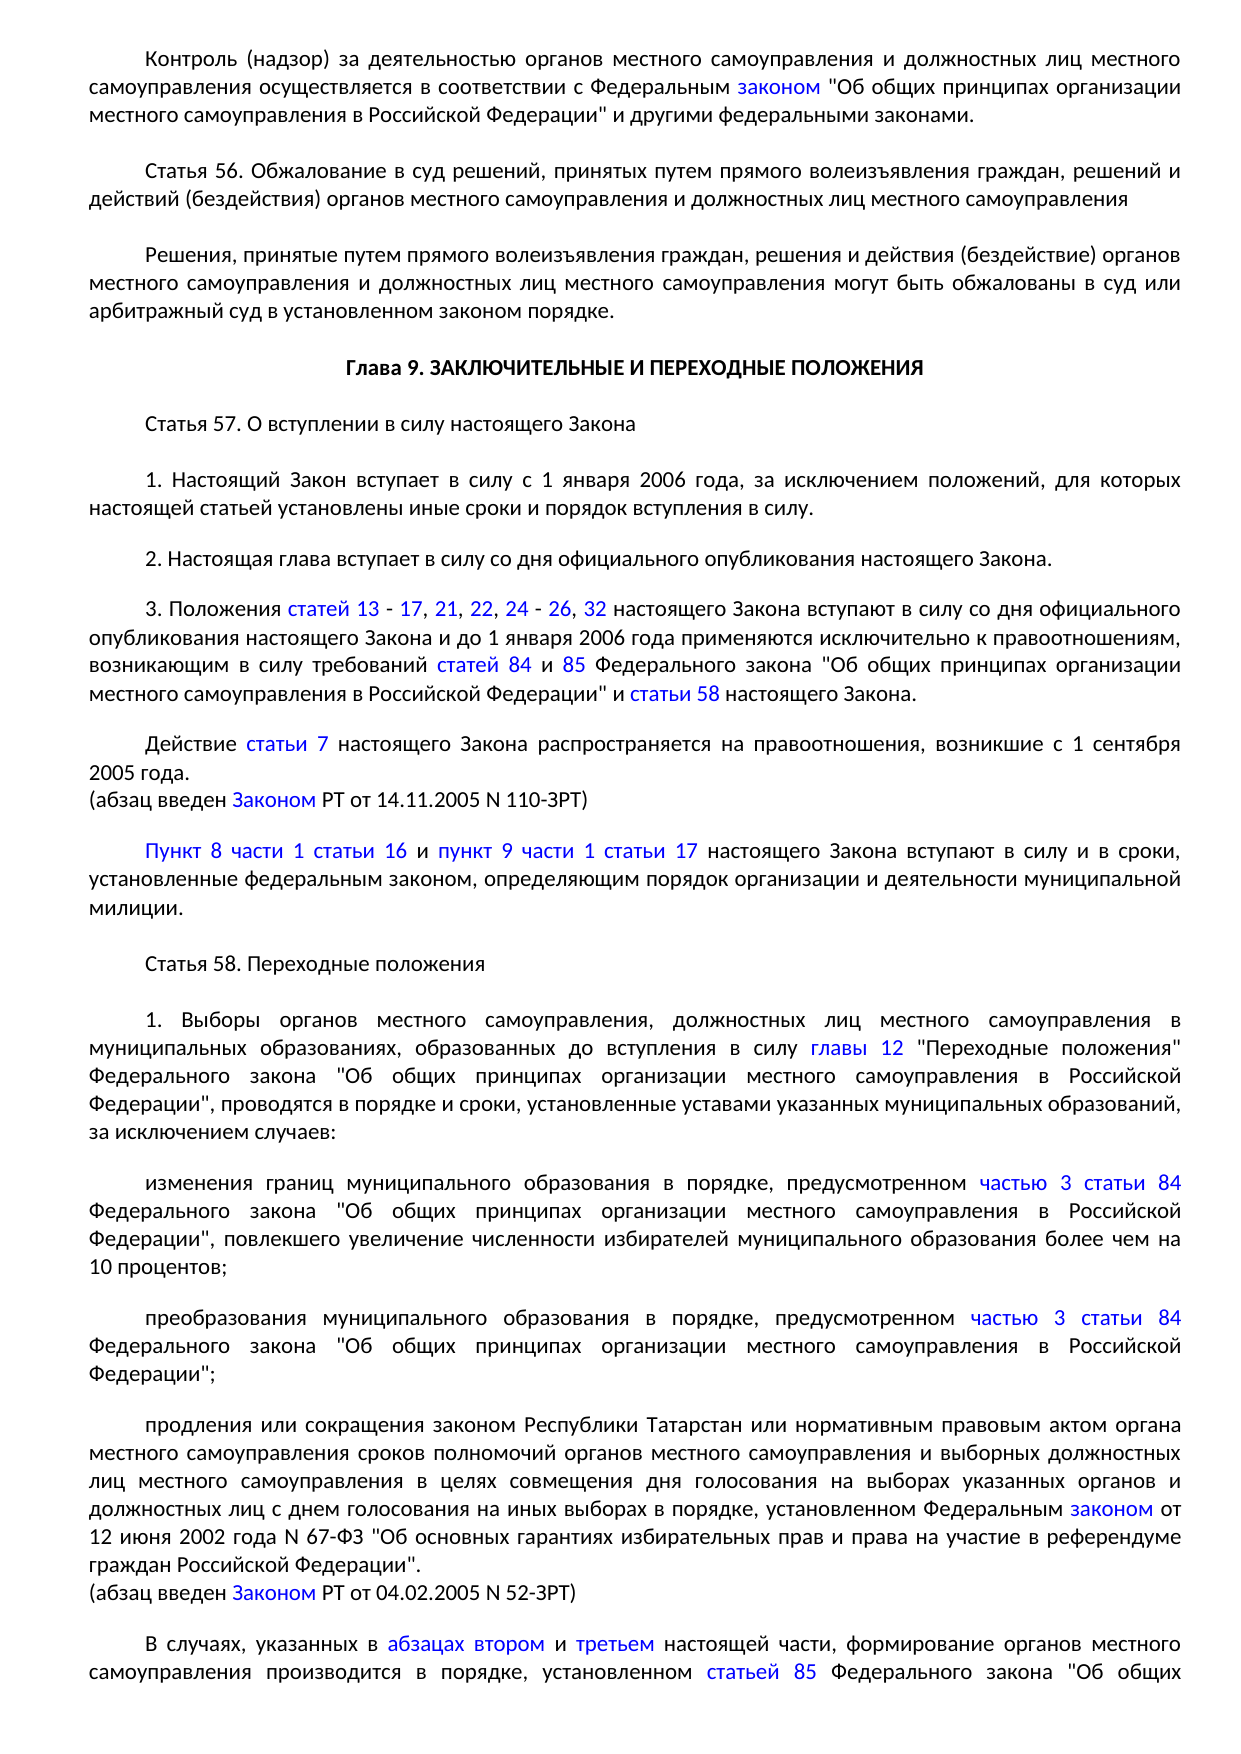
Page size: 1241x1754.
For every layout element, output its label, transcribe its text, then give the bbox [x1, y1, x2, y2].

text преобразования муниципального образования в порядке, предусмотренном частью 3 статьи 84 Федерального закона "Об общих принципах организации местного самоуправления в Российской Федерации"; [89, 1303, 1181, 1387]
text (абзац введен Законом РТ от 14.11.2005 N 110-ЗРТ) [89, 786, 1181, 814]
text Решения, принятые путем прямого волеизъявления граждан, решения и действия (бездействие) органов местного самоуправления и должностных лиц местного самоуправления могут быть обжалованы в суд или арбитражный суд в установленном законом порядке. [89, 241, 1181, 324]
text Пункт 8 части 1 статьи 16 и пункт 9 части 1 статьи 17 настоящего Закона вступают в силу и в сроки, установленные федеральным законом, определяющим порядок организации и деятельности муниципальной милиции. [89, 837, 1181, 921]
text изменения границ муниципального образования в порядке, предусмотренном частью 3 статьи 84 Федерального закона "Об общих принципах организации местного самоуправления в Российской Федерации", повлекшего увеличение численности избирателей муниципального образования более чем на 10 процентов; [89, 1168, 1181, 1280]
text Статья 58. Переходные положения [89, 949, 1181, 977]
text Действие статьи 7 настоящего Закона распространяется на правоотношения, возникшие с 1 сентября 2005 года. [89, 729, 1181, 786]
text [89, 1629, 1181, 1685]
text 3. Положения статей 13 - 17, 21, 22, 24 - 26, 32 настоящего Закона вступают в силу со дня официального опубликования настоящего Закона и до 1 января 2006 года применяются исключительно к правоотношениям, возникающим в силу требований статей 84 и 85 Федерального закона "Об общих принципах организации местного самоуправления в Российской Федерации" и статьи 58 настоящего Закона. [89, 594, 1181, 707]
text 1. Настоящий Закон вступает в силу с 1 января 2006 года, за исключением положений, для которых настоящей статьей установлены иные сроки и порядок вступления в силу. [89, 465, 1181, 521]
title Глава 9. ЗАКЛЮЧИТЕЛЬНЫЕ И ПЕРЕХОДНЫЕ ПОЛОЖЕНИЯ [89, 353, 1181, 381]
text Статья 56. Обжалование в суд решений, принятых путем прямого волеизъявления граждан, решений и действий (бездействия) органов местного самоуправления и должностных лиц местного самоуправления [89, 156, 1181, 212]
text (абзац введен Законом РТ от 04.02.2005 N 52-ЗРТ) [89, 1578, 1181, 1606]
text Статья 57. О вступлении в силу настоящего Закона [89, 409, 1181, 437]
text 2. Настоящая глава вступает в силу со дня официального опубликования настоящего Закона. [89, 544, 1181, 572]
text 1. Выборы органов местного самоуправления, должностных лиц местного самоуправления в муниципальных образованиях, образованных до вступления в силу главы 12 "Переходные положения" Федерального закона "Об общих принципах организации местного самоуправления в Российской Федерации", проводятся в порядке и сроки, установленные уставами указанных муниципальных образований, за исключением случаев: [89, 1005, 1181, 1145]
text продления или сокращения законом Республики Татарстан или нормативным правовым актом органа местного самоуправления сроков полномочий органов местного самоуправления и выборных должностных лиц местного самоуправления в целях совмещения дня голосования на выборах указанных органов и должностных лиц с днем голосования на иных выборах в порядке, установленном Федеральным законом от 12 июня 2002 года N 67-ФЗ "Об основных гарантиях избирательных прав и права на участие в референдуме граждан Российской Федерации". [89, 1410, 1181, 1578]
text Контроль (надзор) за деятельностью органов местного самоуправления и должностных лиц местного самоуправления осуществляется в соответствии с Федеральным законом "Об общих принципах организации местного самоуправления в Российской Федерации" и другими федеральными законами. [89, 44, 1181, 128]
